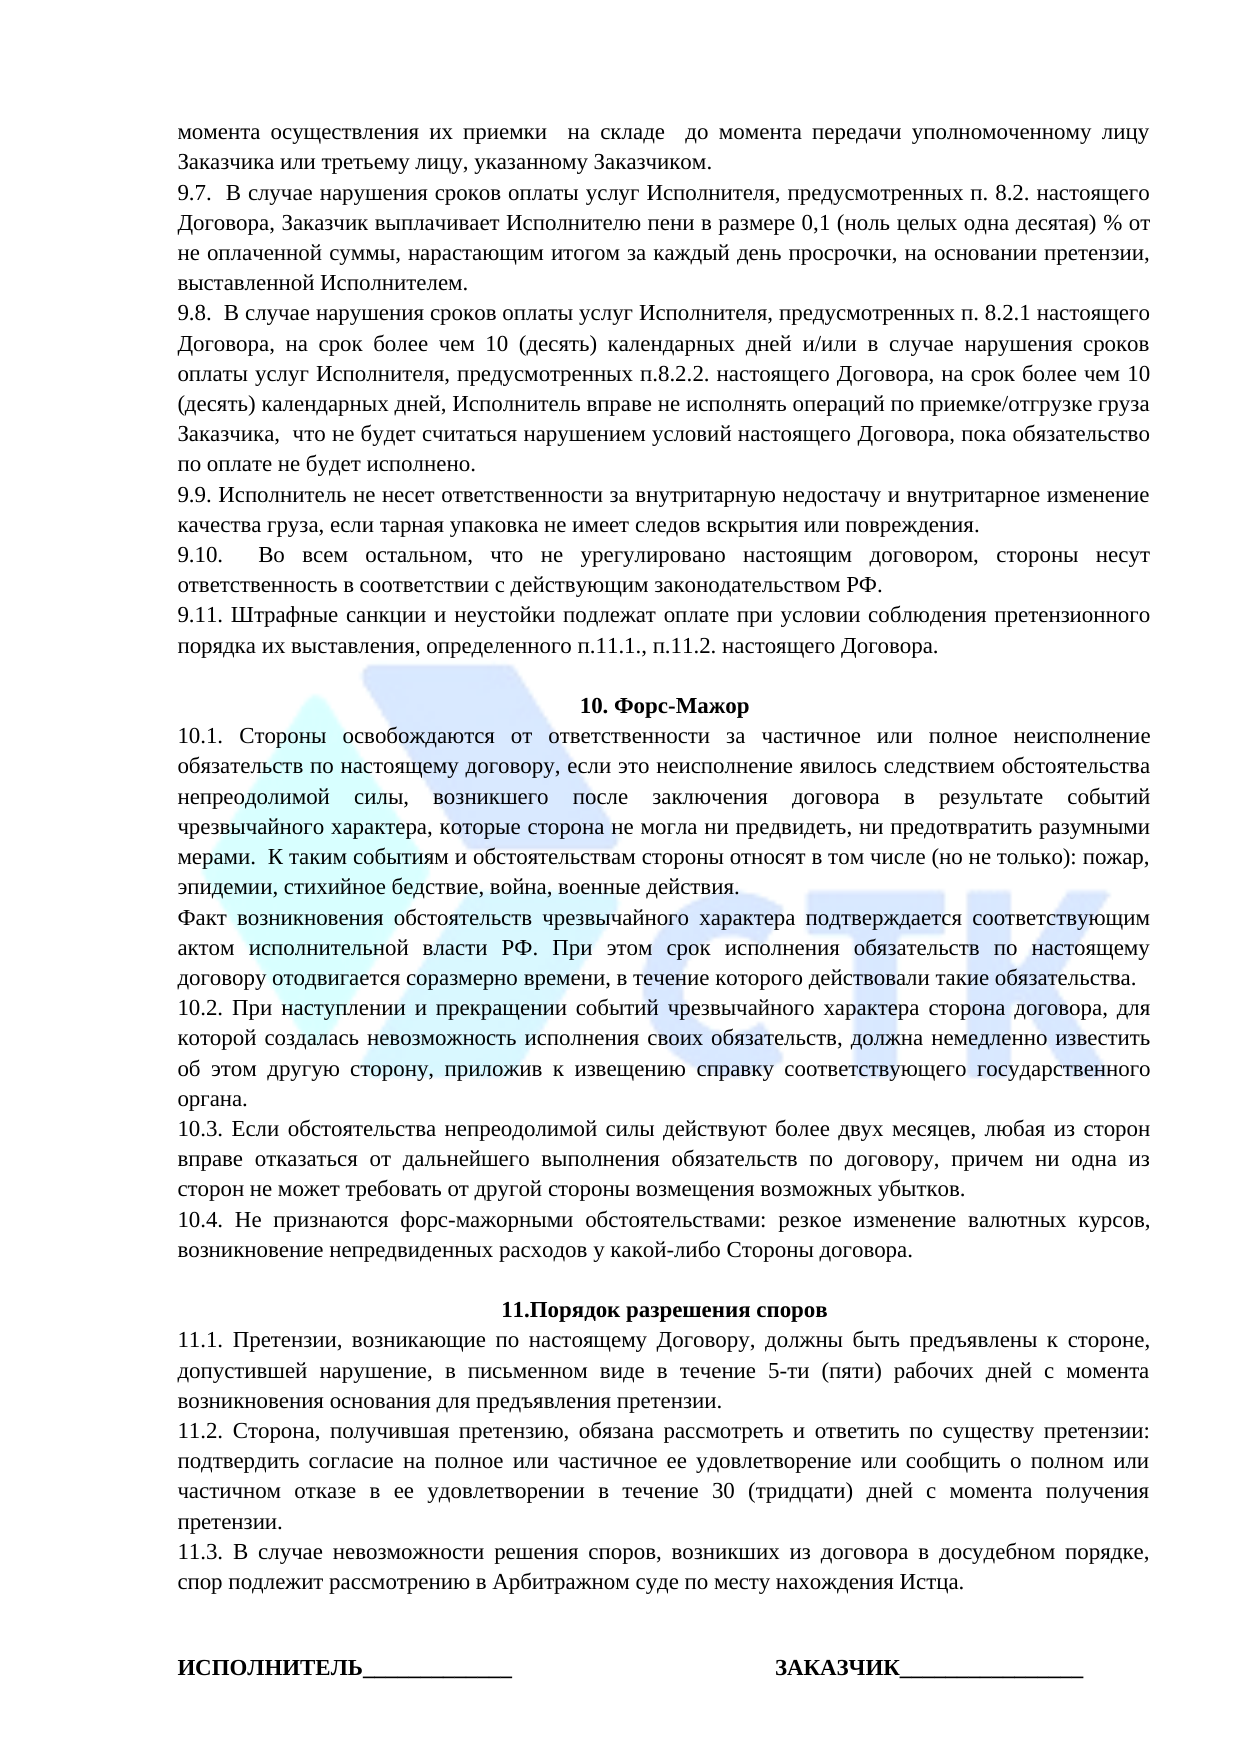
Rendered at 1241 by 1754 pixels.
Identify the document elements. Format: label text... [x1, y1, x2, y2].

list 10.4. Не признаются форс-мажорными обстоятельствами: резкое изменение валютных курсов, возникновение непредвиденных расходов у какой-либо Стороны договора. [177, 1206, 1152, 1262]
list 10.1. Стороны освобождаются от ответственности за частичное или полное неисполнение обязательств по настоящему договору, если это неисполнение явилось следствием обстоятельства непреодолимой силы, возникшего после заключения договора в результате событий чрезвычайного характера, которые сторона не могла ни предвидеть, ни предотвратить разумными мерами. К таким событиям и обстоятельствам стороны относят в том числе (но не только): пожар, эпидемии, стихийное бедствие, война, военные действия. [177, 722, 1152, 900]
list 11.1. Претензии, возникающие по настоящему Договору, должны быть предъявлены к стороне, допустившей нарушение, в письменном виде в течение 5-ти (пяти) рабочих дней с момента возникновения основания для предъявления претензии. [177, 1326, 1152, 1413]
list 9.9. Исполнитель не несет ответственности за внутритарную недостачу и внутритарное изменение качества груза, если тарная упаковка не имеет следов вскрытия или повреждения. [177, 481, 1152, 537]
list 9.11. Штрафные санкции и неустойки подлежат оплате при условии соблюдения претензионного порядка их выставления, определенного п.11.1., п.11.2. настоящего Договора. [177, 601, 1152, 658]
list Факт возникновения обстоятельств чрезвычайного характера подтверждается соответствующим актом исполнительной власти РФ. При этом срок исполнения обязательств по настоящему договору отодвигается соразмерно времени, в течение которого действовали такие обязательства. [177, 903, 1152, 990]
list 11.3. В случае невозможности решения споров, возникших из договора в досудебном порядке, спор подлежит рассмотрению в Арбитражном суде по месту нахождения Истца. [177, 1538, 1152, 1594]
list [177, 118, 1152, 175]
list 10.2. При наступлении и прекращении событий чрезвычайного характера сторона договора, для которой создалась невозможность исполнения своих обязательств, должна немедленно известить об этом другую сторону, приложив к извещению справку соответствующего государственного органа. [177, 994, 1152, 1111]
list 10.3. Если обстоятельства непреодолимой силы действуют более двух месяцев, любая из сторон вправе отказаться от дальнейшего выполнения обязательств по договору, причем ни одна из сторон не может требовать от другой стороны возмещения возможных убытков. [177, 1115, 1152, 1202]
list 10. Форс-Мажор [177, 692, 1152, 718]
list 9.10. Во всем остальном, что не урегулировано настоящим договором, стороны несут ответственность в соответствии с действующим законодательством РФ. [177, 541, 1152, 598]
list 9.7. В случае нарушения сроков оплаты услуг Исполнителя, предусмотренных п. 8.2. настоящего Договора, Заказчик выплачивает Исполнителю пени в размере 0,1 (ноль целых одна десятая) % от не оплаченной суммы, нарастающим итогом за каждый день просрочки, на основании претензии, выставленной Исполнителем. [177, 178, 1152, 296]
list 11.2. Сторона, получившая претензию, обязана рассмотреть и ответить по существу претензии: подтвердить согласие на полное или частичное ее удовлетворение или сообщить о полном или частичном отказе в ее удовлетворении в течение 30 (тридцати) дней с момента получения претензии. [177, 1417, 1152, 1534]
list 11.Порядок разрешения споров [177, 1296, 1152, 1323]
list 9.8. В случае нарушения сроков оплаты услуг Исполнителя, предусмотренных п. 8.2.1 настоящего Договора, на срок более чем 10 (десять) календарных дней и/или в случае нарушения сроков оплаты услуг Исполнителя, предусмотренных п.8.2.2. настоящего Договора, на срок более чем 10 (десять) календарных дней, Исполнитель вправе не исполнять операций по приемке/отгрузке груза Заказчика, что не будет считаться нарушением условий настоящего Договора, пока обязательство по оплате не будет исполнено. [177, 299, 1152, 477]
